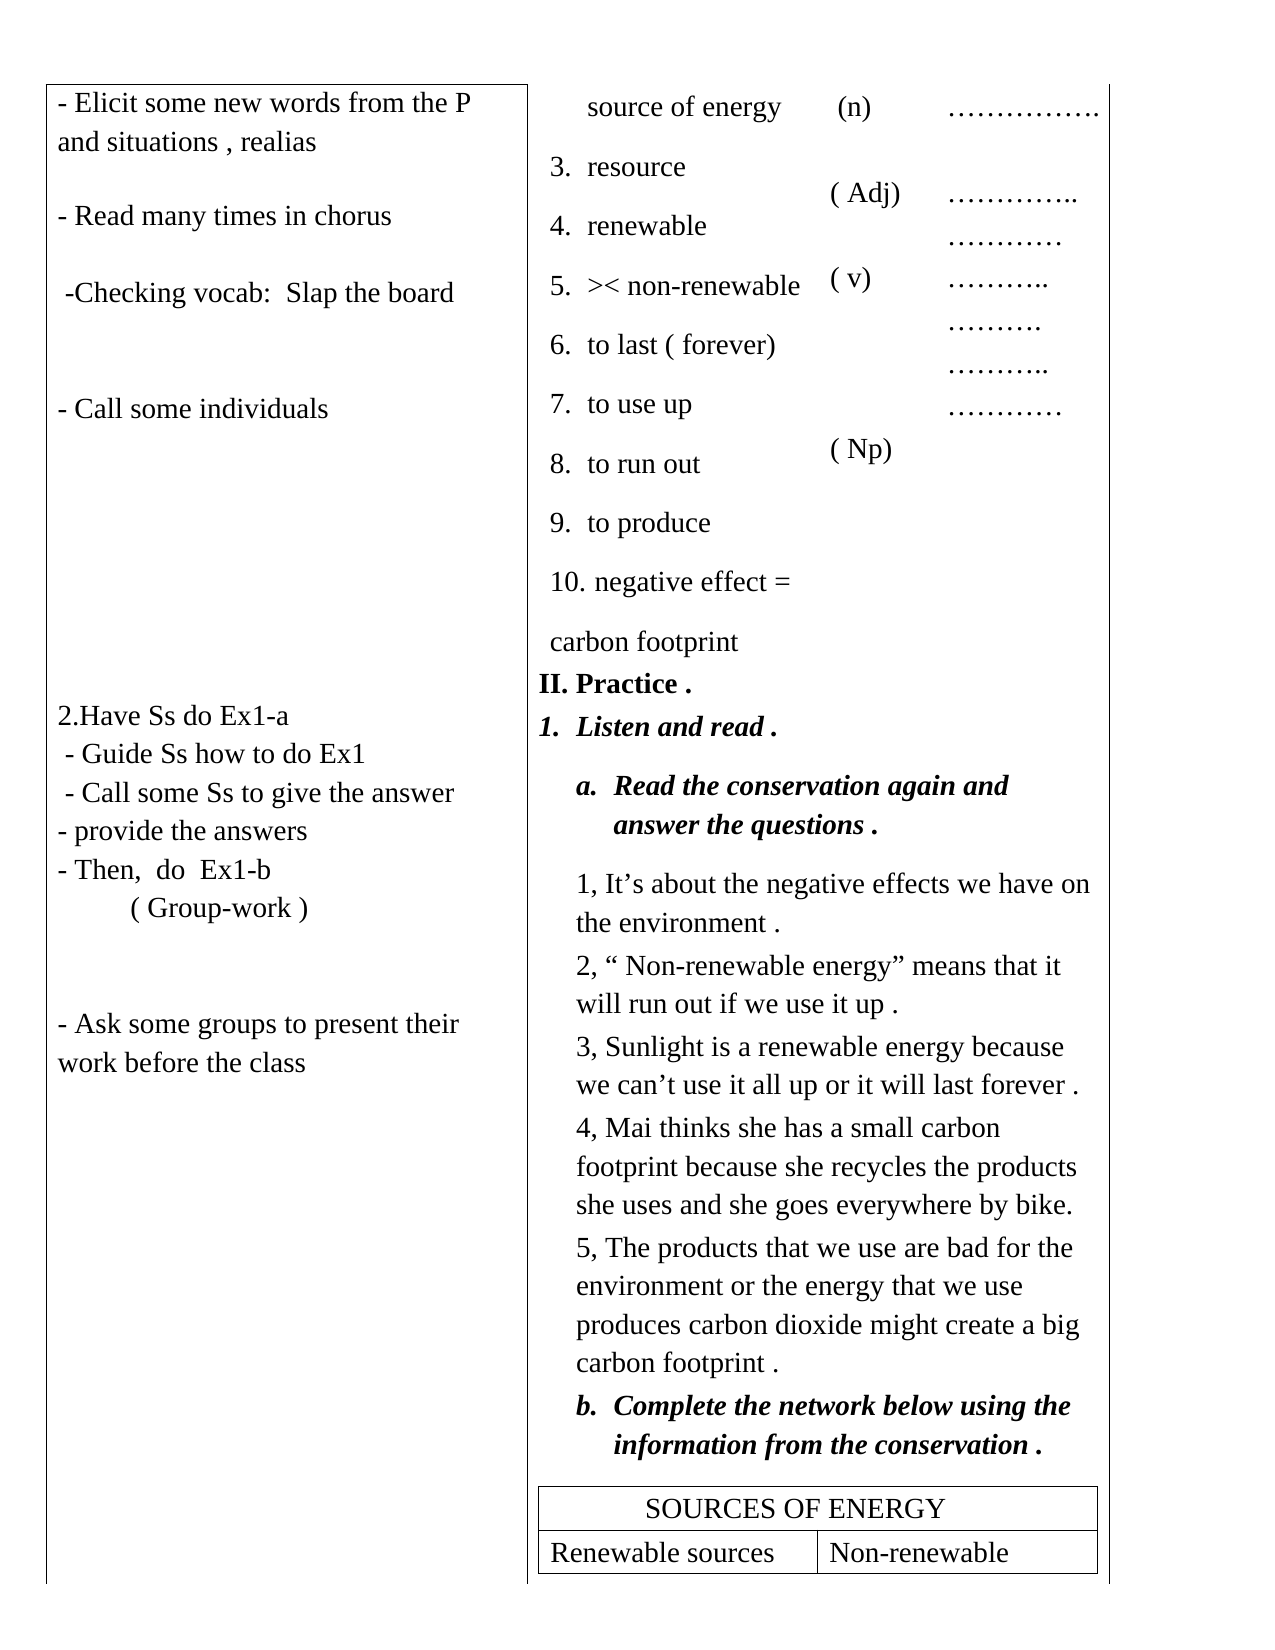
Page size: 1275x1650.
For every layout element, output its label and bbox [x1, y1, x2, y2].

table_cell [528, 84, 1109, 662]
table_cell [47, 662, 527, 1584]
table_cell [47, 85, 527, 662]
table_cell [528, 662, 1109, 1584]
